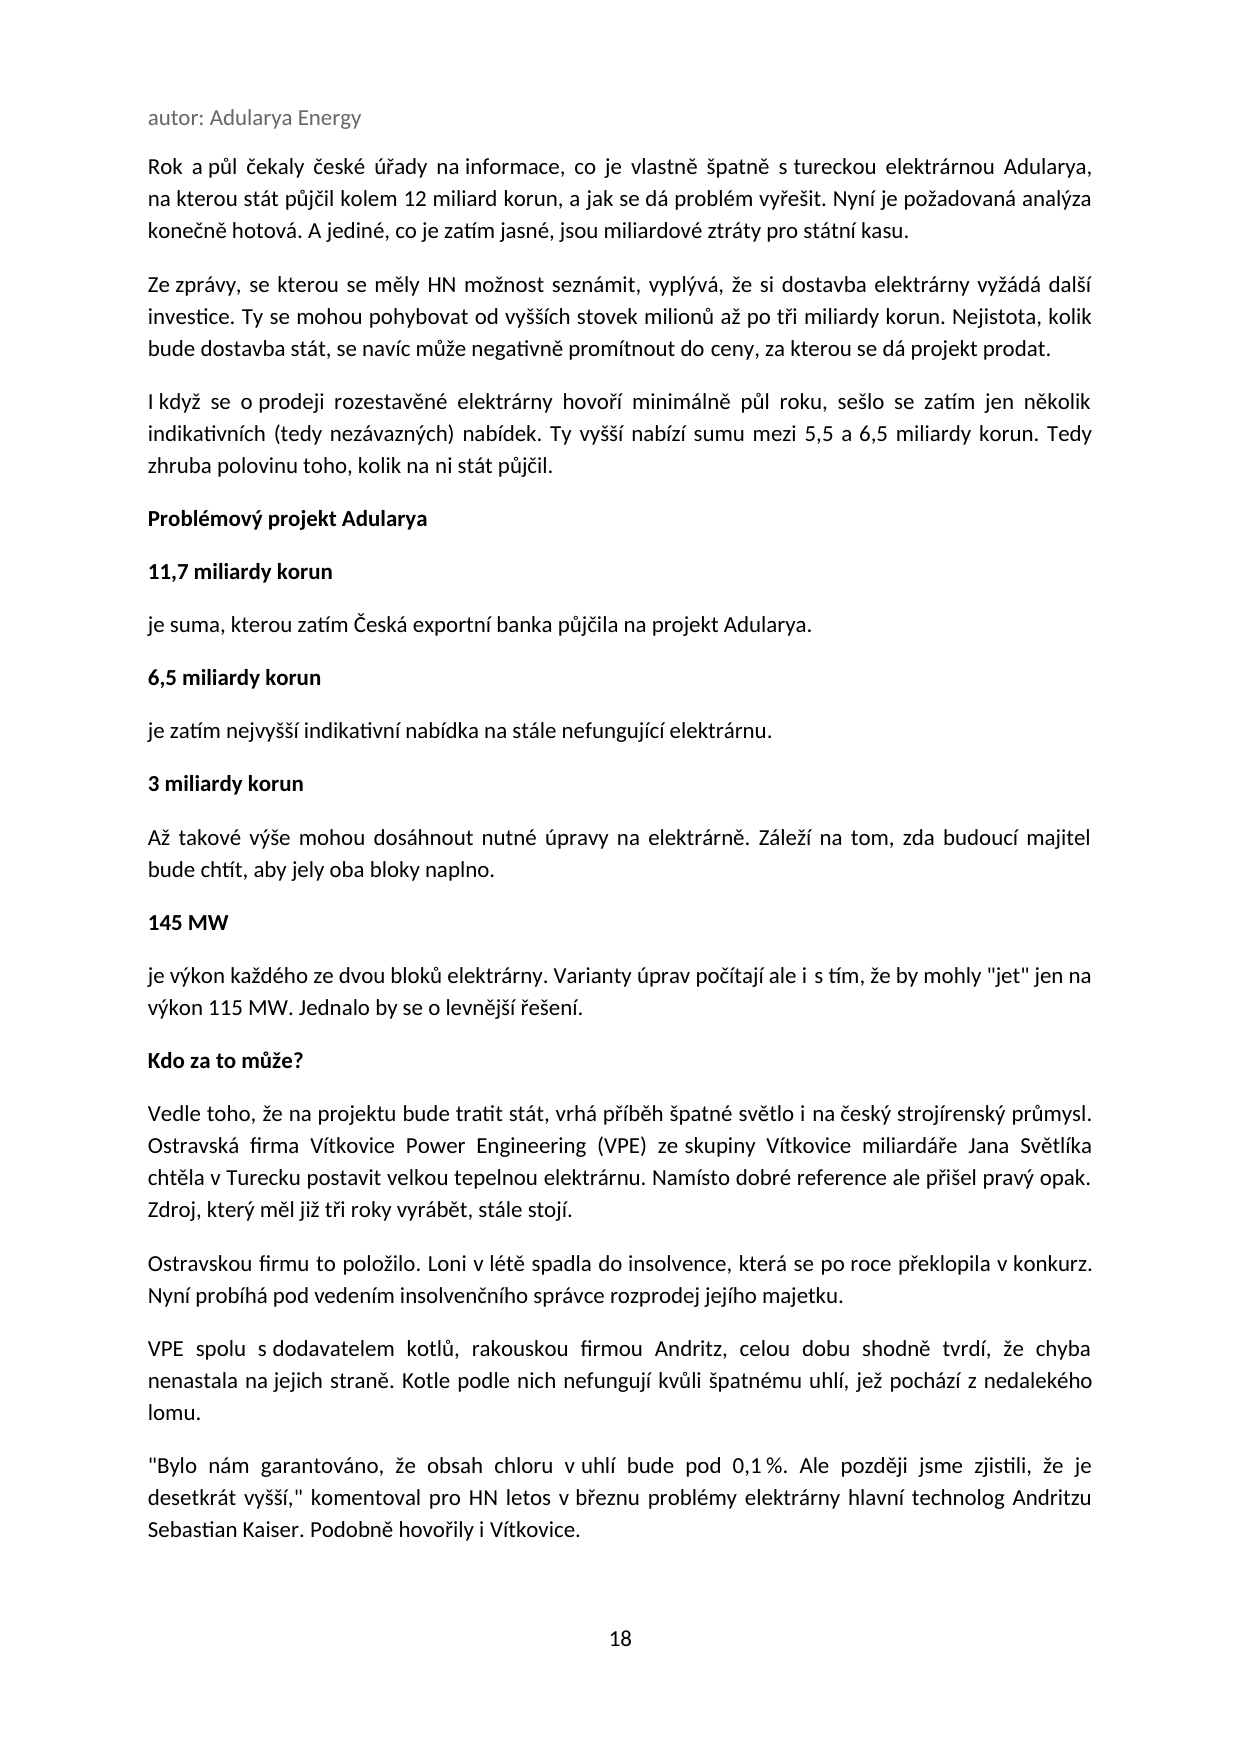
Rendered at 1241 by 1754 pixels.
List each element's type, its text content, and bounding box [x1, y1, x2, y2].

text je výkon každého ze dvou bloků elektrárny. Varianty úprav počítají ale i s tím, že by mohly "jet" jen na výkon 115 MW. Jednalo by se o levnější řešení. [148, 961, 1092, 1021]
text Vedle toho, že na projektu bude tratit stát, vrhá příběh špatné světlo i na český strojírenský průmysl. Ostravská firma Vítkovice Power Engineering (VPE) ze skupiny Vítkovice miliardáře Jana Světlíka chtěla v Turecku postavit velkou tepelnou elektrárnu. Namísto dobré reference ale přišel pravý opak. Zdroj, který měl již tři roky vyrábět, stále stojí. [148, 1099, 1092, 1224]
text Rok a půl čekaly české úřady na informace, co je vlastně špatně s tureckou elektrárnou Adularya, na kterou stát půjčil kolem 12 miliard korun, a jak se dá problém vyřešit. Nyní je požadovaná analýza konečně hotová. A jediné, co je zatím jasné, jsou miliardové ztráty pro státní kasu. [148, 152, 1092, 245]
text 11,7 miliardy korun [148, 557, 1092, 586]
text Ostravskou firmu to položilo. Loni v létě spadla do insolvence, která se po roce překlopila v konkurz. Nyní probíhá pod vedením insolvenčního správce rozprodej jejího majetku. [148, 1249, 1092, 1309]
text "Bylo nám garantováno, že obsah chloru v uhlí bude pod 0,1 %. Ale později jsme zjistili, že je desetkrát vyšší," komentoval pro HN letos v březnu problémy elektrárny hlavní technolog Andritzu Sebastian Kaiser. Podobně hovořily i Vítkovice. [148, 1451, 1092, 1544]
text I když se o prodeji rozestavěné elektrárny hovoří minimálně půl roku, sešlo se zatím jen několik indikativních (tedy nezávazných) nabídek. Ty vyšší nabízí sumu mezi 5,5 a 6,5 miliardy korun. Tedy zhruba polovinu toho, kolik na ni stát půjčil. [148, 387, 1092, 479]
text autor: Adularya Energy [148, 103, 1092, 131]
text Problémový projekt Adularya [148, 504, 1092, 532]
text Kdo za to může? [148, 1046, 1092, 1074]
text 145 MW [148, 908, 1092, 936]
text je suma, kterou zatím Česká exportní banka půjčila na projekt Adularya. [148, 611, 1092, 638]
text 6,5 miliardy korun [148, 663, 1092, 692]
text je zatím nejvyšší indikativní nabídka na stále nefungující elektrárnu. [148, 717, 1092, 744]
text VPE spolu s dodavatelem kotlů, rakouskou firmou Andritz, celou dobu shodně tvrdí, že chyba nenastala na jejich straně. Kotle podle nich nefungují kvůli špatnému uhlí, jež pochází z nedalekého lomu. [148, 1334, 1092, 1426]
text Ze zprávy, se kterou se měly HN možnost seznámit, vyplývá, že si dostavba elektrárny vyžádá další investice. Ty se mohou pohybovat od vyšších stovek milionů až po tři miliardy korun. Nejistota, kolik bude dostavba stát, se navíc může negativně promítnout do ceny, za kterou se dá projekt prodat. [148, 270, 1092, 362]
text 3 miliardy korun [148, 769, 1092, 798]
text Až takové výše mohou dosáhnout nutné úpravy na elektrárně. Záleží na tom, zda budoucí majitel bude chtít, aby jely oba bloky naplno. [148, 823, 1092, 883]
